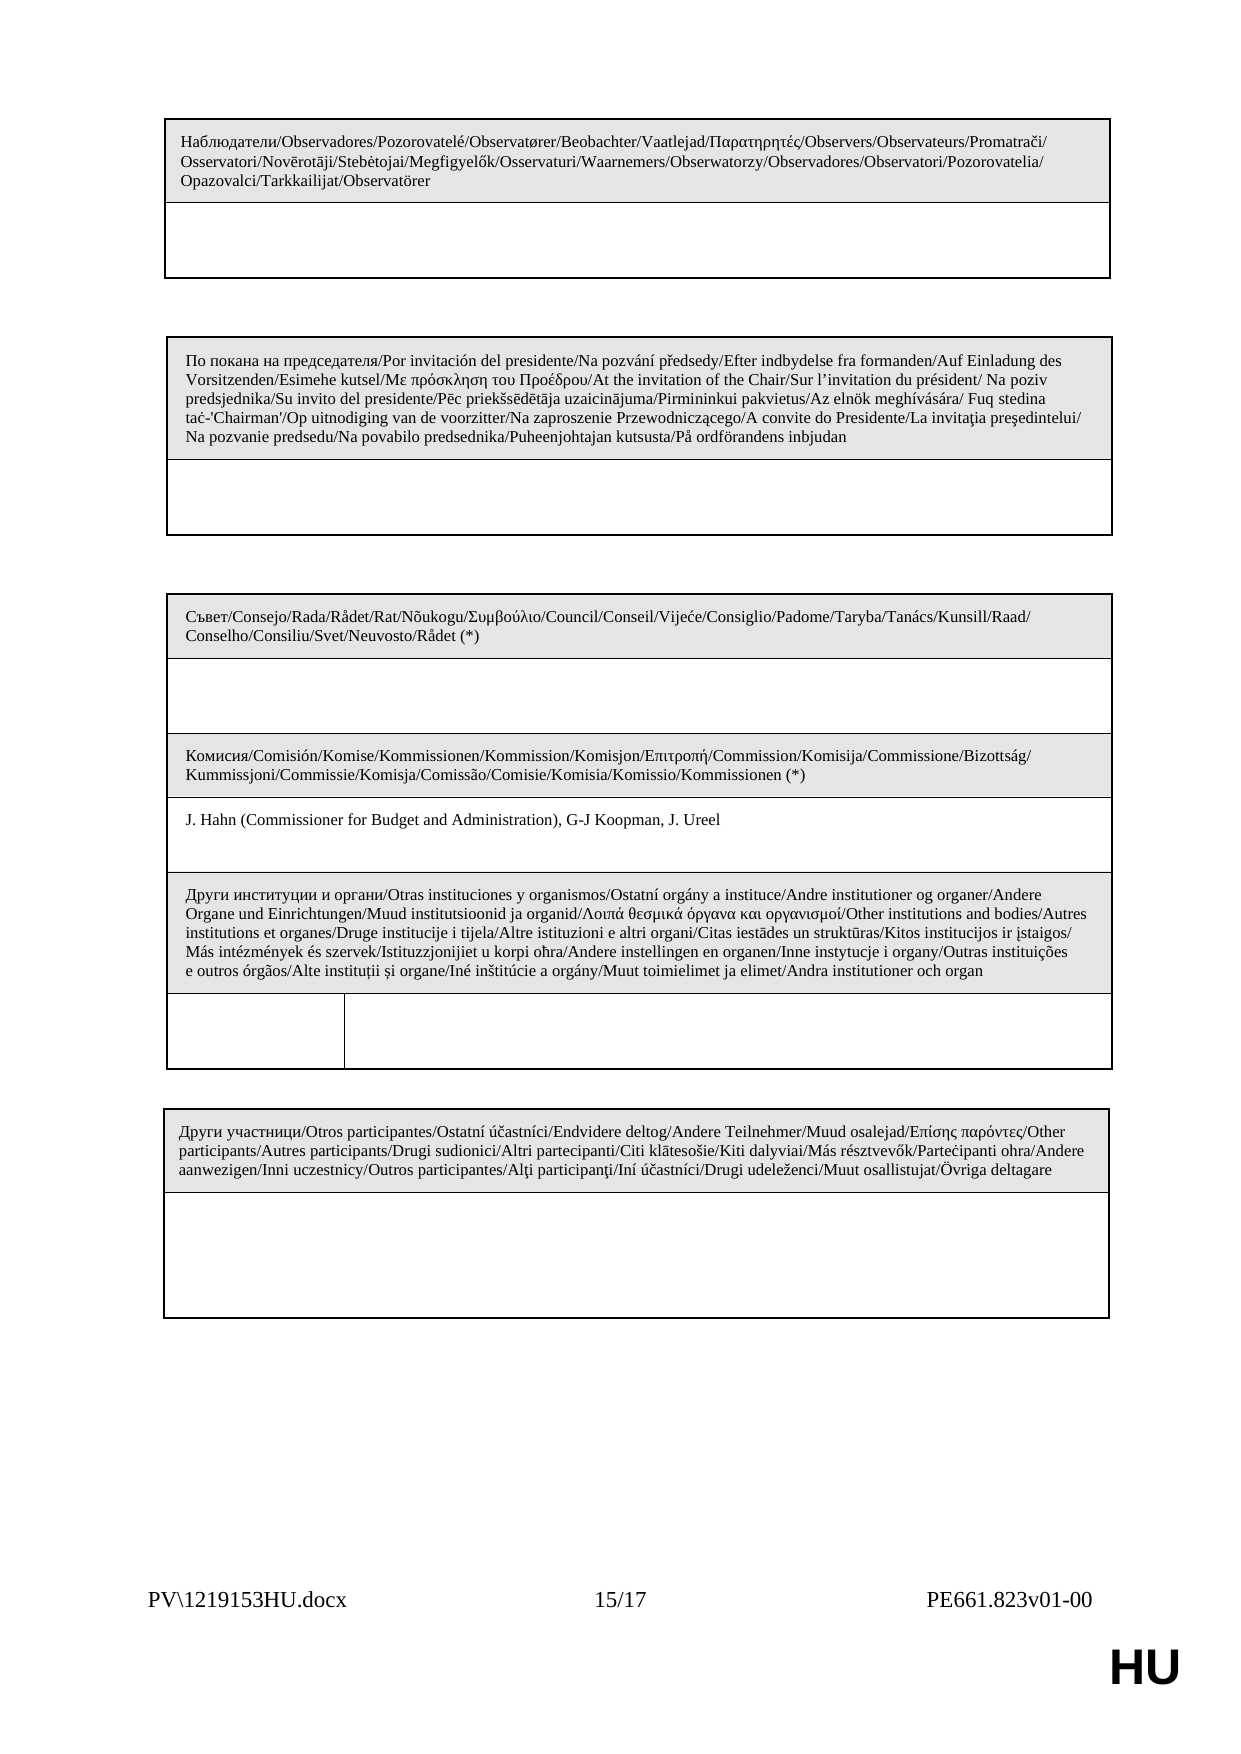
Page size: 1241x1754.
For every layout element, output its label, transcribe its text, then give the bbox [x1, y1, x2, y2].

table_cell Комисия/Comisión/Komise/Kommissionen/Kommission/Komisjon/Επιτροπή/Commission/Komisija/Commissione/Bizottság/ Kummissjoni/Commissie/Komisja/Comissão/Comisie/Komisia/Komissio/Kommissionen (*) [168, 734, 1111, 796]
table_header Други участници/Otros participantes/Ostatní účastníci/Endvidere deltog/Andere Teilnehmer/Muud osalejad/Επίσης παρόντες/Other participants/Autres participants/Drugi sudionici/Altri partecipanti/Citi klātesošie/Kiti dalyviai/Más résztvevők/Parteċipanti ohra/Andere aanwezigen/Inni uczestnicy/Outros participantes/Alţi participanţi/Iní účastníci/Drugi udeleženci/Muut osallistujat/Övriga deltagare [165, 1110, 1108, 1192]
table_header Наблюдатели/Observadores/Pozorovatelé/Observatører/Beobachter/Vaatlejad/Παρατηρητές/Observers/Observateurs/Promatrači/ Osservatori/Novērotāji/Stebėtojai/Megfigyelők/Osservaturi/Waarnemers/Obserwatorzy/Observadores/Observatori/Pozorovatelia/ Opazovalci/Tarkkailijat/Observatörer [166, 120, 1109, 202]
table_cell [168, 659, 1111, 733]
table_cell [166, 203, 1109, 277]
table_cell [168, 460, 1111, 534]
table_cell Други институции и органи/Otras instituciones y organismos/Ostatní orgány a instituce/Andre institutioner og organer/Andere Organe und Einrichtungen/Muud institutsioonid ja organid/Λοιπά θεσμικά όργανα και οργανισμοί/Other institutions and bodies/Autres institutions et organes/Druge institucije i tijela/Altre istituzioni e altri organi/Citas iestādes un struktūras/Kitos institucijos ir įstaigos/ Más intézmények és szervek/Istituzzjonijiet u korpi oħra/Andere instellingen en organen/Inne instytucje i organy/Outras instituições e outros órgãos/Alte instituții și organe/Iné inštitúcie a orgány/Muut toimielimet ja elimet/Andra institutioner och organ [168, 873, 1111, 993]
table_header По покана на председателя/Por invitación del presidente/Na pozvání předsedy/Efter indbydelse fra formanden/Auf Einladung des Vorsitzenden/Esimehe kutsel/Με πρόσκληση του Προέδρου/At the invitation of the Chair/Sur l’invitation du président/ Na poziv predsjednika/Su invito del presidente/Pēc priekšsēdētāja uzaicinājuma/Pirmininkui pakvietus/Az elnök meghívására/ Fuq stedina taċ-'Chairman'/Op uitnodiging van de voorzitter/Na zaproszenie Przewodniczącego/A convite do Presidente/La invitaţia preşedintelui/ Na pozvanie predsedu/Na povabilo predsednika/Puheenjohtajan kutsusta/På ordförandens inbjudan [168, 338, 1111, 459]
table_cell [165, 1193, 1108, 1317]
table_cell [168, 994, 344, 1068]
table_cell J. Hahn (Commissioner for Budget and Administration), G-J Koopman, J. Ureel [168, 798, 1111, 871]
table_cell [345, 994, 1111, 1068]
table_header Съвет/Consejo/Rada/Rådet/Rat/Nõukogu/Συμβούλιο/Council/Conseil/Vijeće/Consiglio/Padome/Taryba/Tanács/Kunsill/Raad/ Conselho/Consiliu/Svet/Neuvosto/Rådet (*) [168, 595, 1111, 658]
